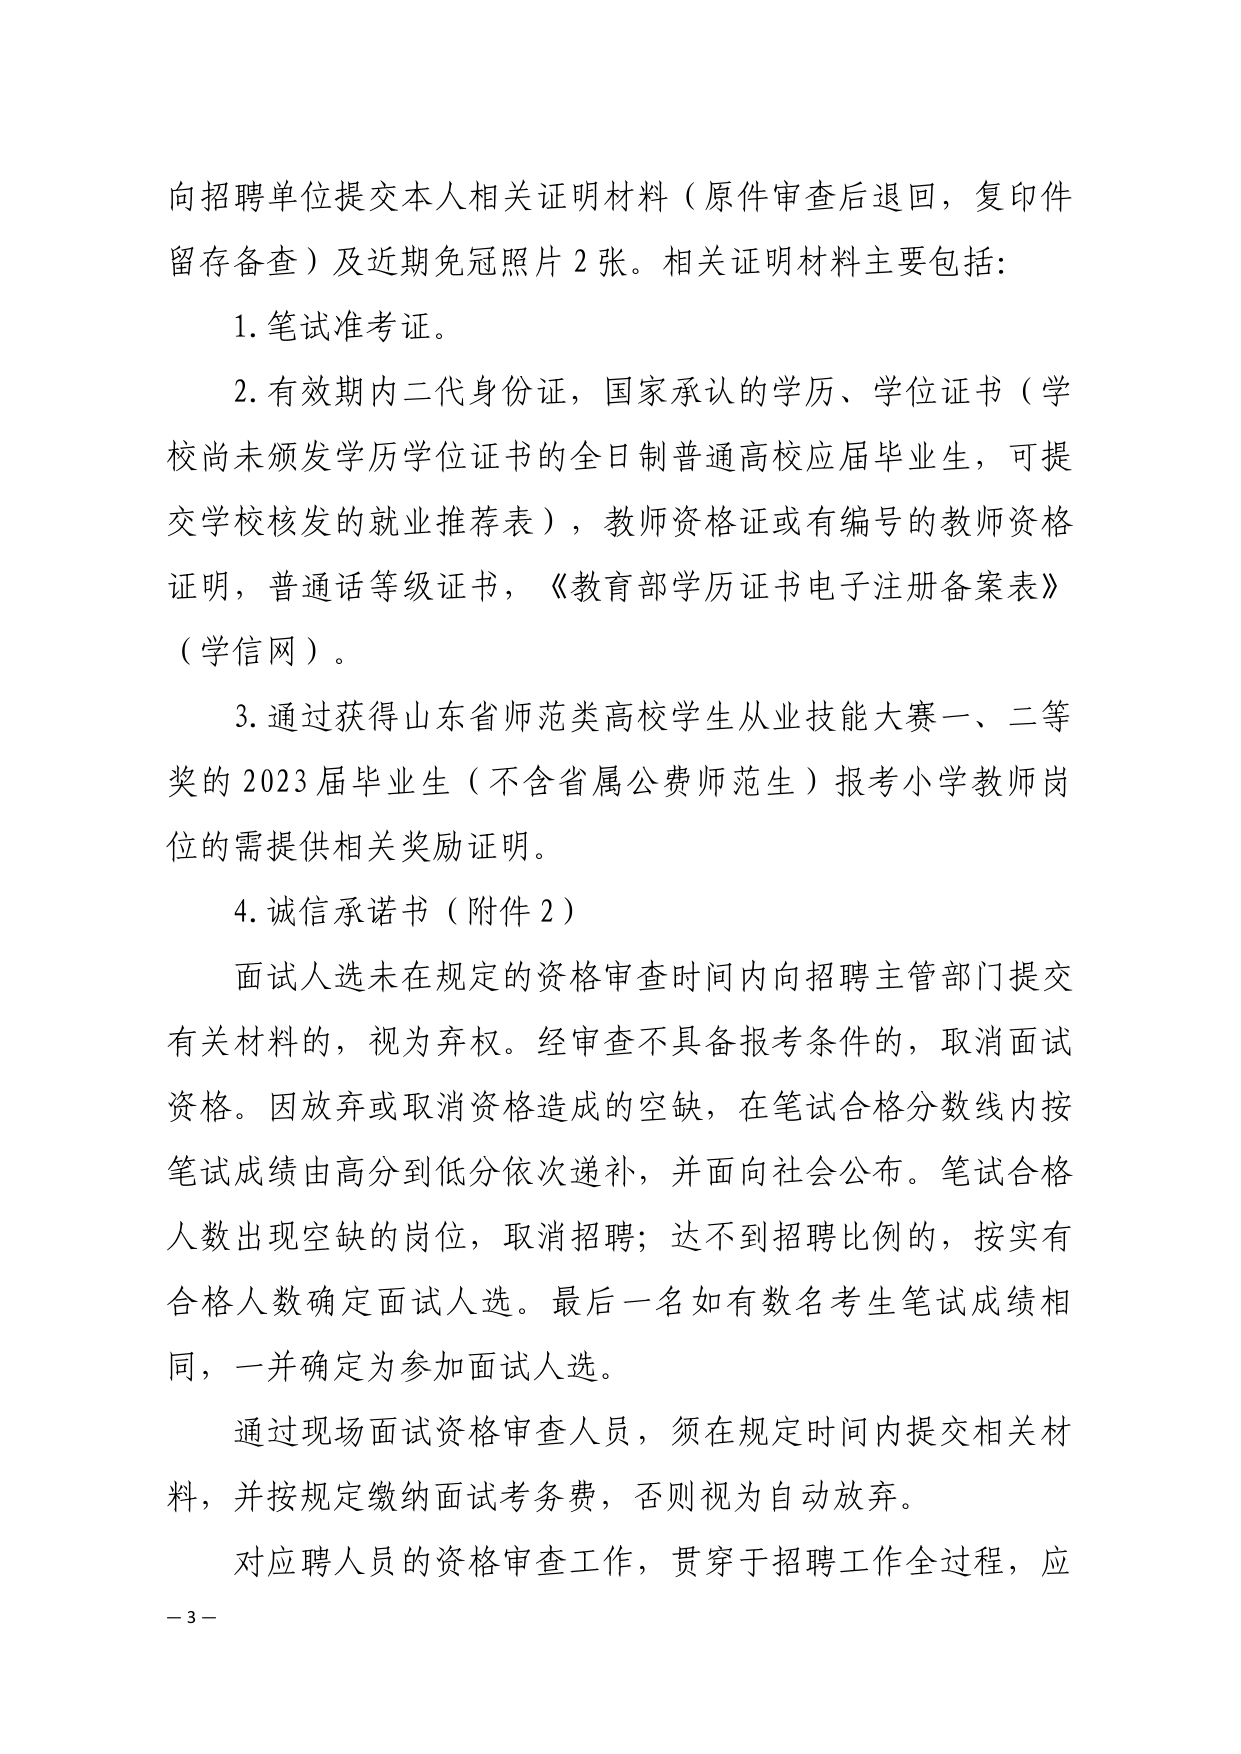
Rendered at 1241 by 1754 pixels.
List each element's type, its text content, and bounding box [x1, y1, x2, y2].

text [165, 162, 1075, 292]
text 3.通过获得山东省师范类高校学生从业技能大赛一、二等奖的2023届毕业生（不含省属公费师范生）报考小学教师岗位的需提供相关奖励证明。 [165, 682, 1075, 877]
text 4.诚信承诺书（附件2） [165, 877, 1075, 942]
text 面试人选未在规定的资格审查时间内向招聘主管部门提交有关材料的，视为弃权。经审查不具备报考条件的，取消面试资格。因放弃或取消资格造成的空缺，在笔试合格分数线内按笔试成绩由高分到低分依次递补，并面向社会公布。笔试合格人数出现空缺的岗位，取消招聘；达不到招聘比例的，按实有合格人数确定面试人选。最后一名如有数名考生笔试成绩相同，一并确定为参加面试人选。 [165, 942, 1075, 1397]
text 1.笔试准考证。 [165, 292, 1075, 357]
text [165, 1527, 1075, 1592]
text 通过现场面试资格审查人员，须在规定时间内提交相关材料，并按规定缴纳面试考务费，否则视为自动放弃。 [165, 1397, 1075, 1527]
text 2.有效期内二代身份证，国家承认的学历、学位证书（学校尚未颁发学历学位证书的全日制普通高校应届毕业生，可提交学校核发的就业推荐表），教师资格证或有编号的教师资格证明，普通话等级证书，《教育部学历证书电子注册备案表》（学信网）。 [165, 357, 1075, 682]
